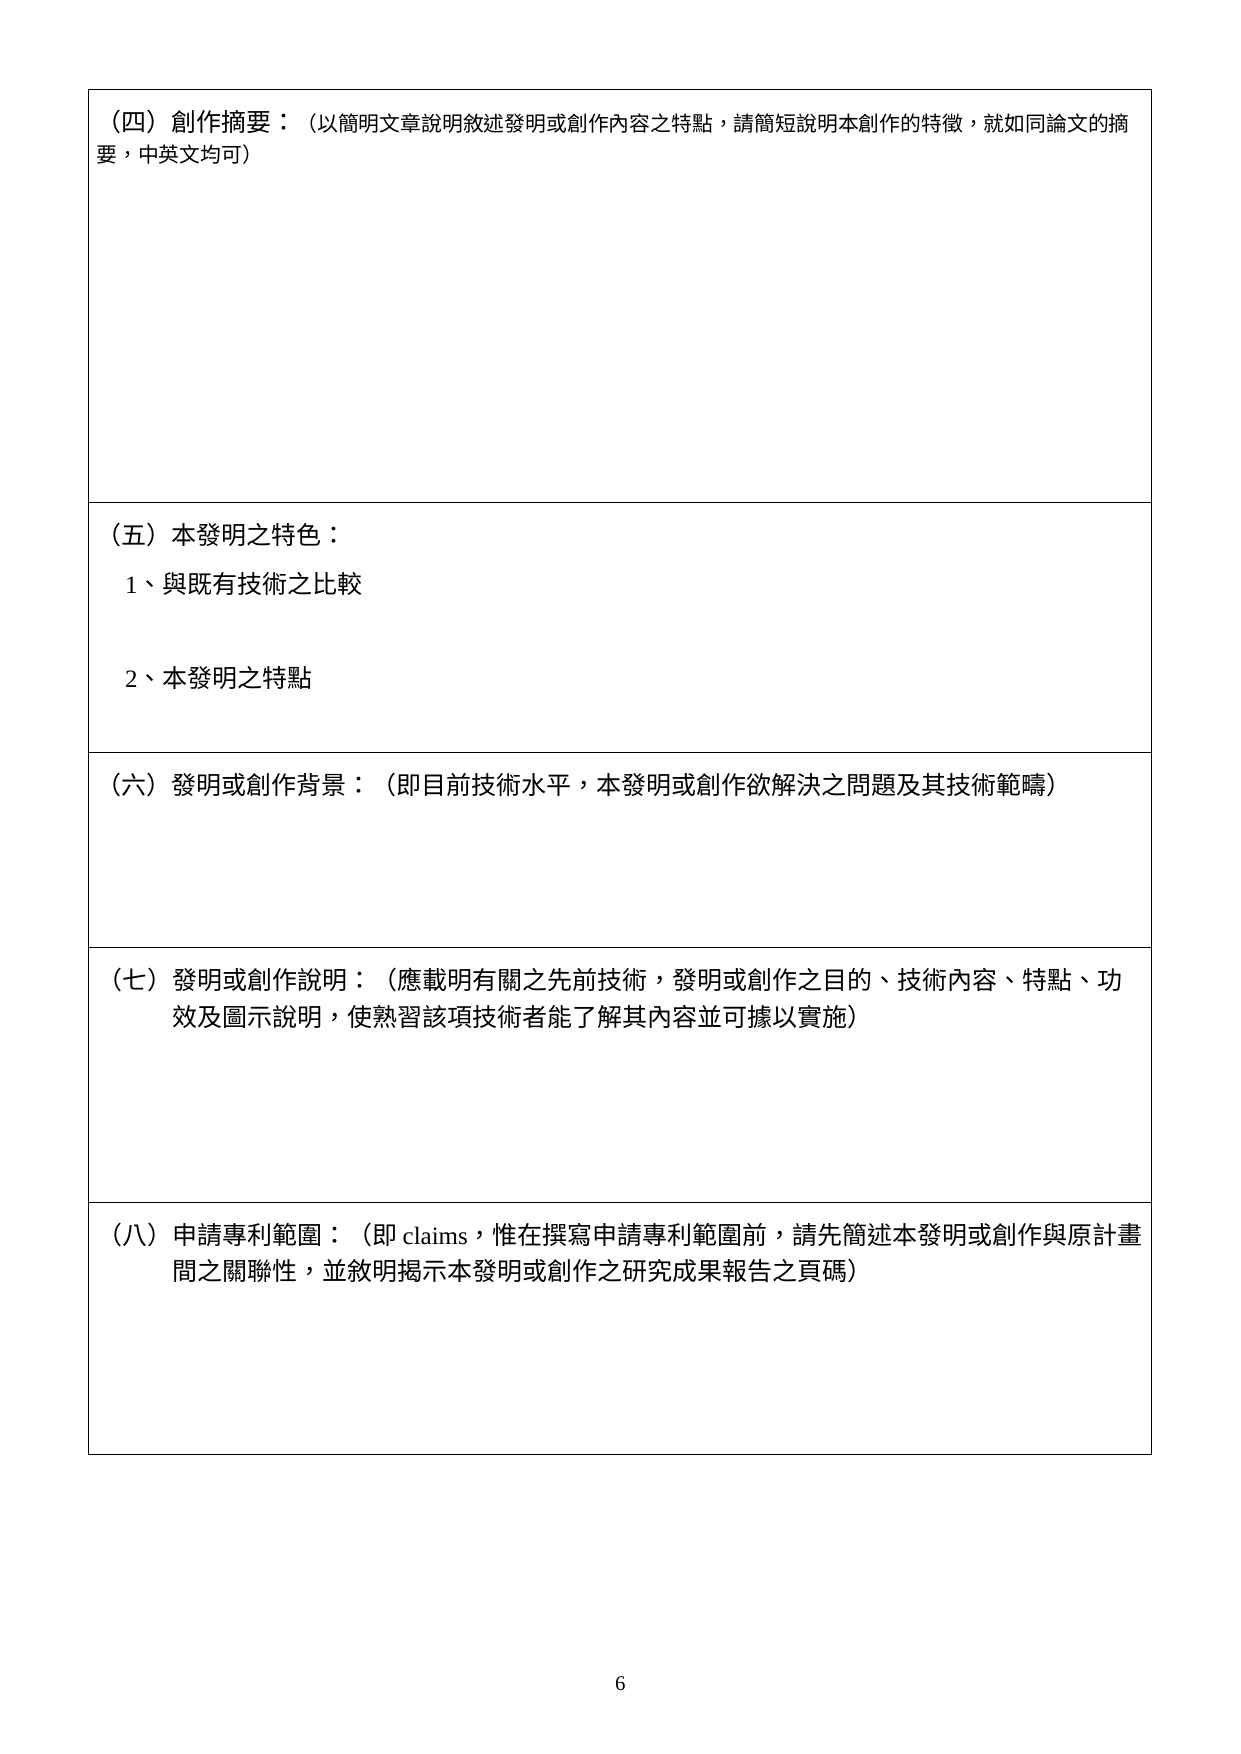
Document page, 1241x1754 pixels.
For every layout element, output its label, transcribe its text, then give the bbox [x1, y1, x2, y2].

table_cell （四）創作摘要：（以簡明文章說明敘述發明或創作內容之特點，請簡短說明本創作的特徵，就如同論文的摘要，中英文均可） [89, 90, 1151, 502]
table_cell （五）本發明之特色： 1、與既有技術之比較 2、本發明之特點 [89, 503, 1151, 752]
table_cell （七）發明或創作說明：（應載明有關之先前技術，發明或創作之目的、技術內容、特點、功效及圖示說明，使熟習該項技術者能了解其內容並可據以實施） [89, 948, 1151, 1202]
table_cell （八）申請專利範圍：（即claims，惟在撰寫申請專利範圍前，請先簡述本發明或創作與原計畫間之關聯性，並敘明揭示本發明或創作之研究成果報告之頁碼） [89, 1203, 1151, 1454]
table_cell （六）發明或創作背景：（即目前技術水平，本發明或創作欲解決之問題及其技術範疇） [89, 753, 1151, 947]
